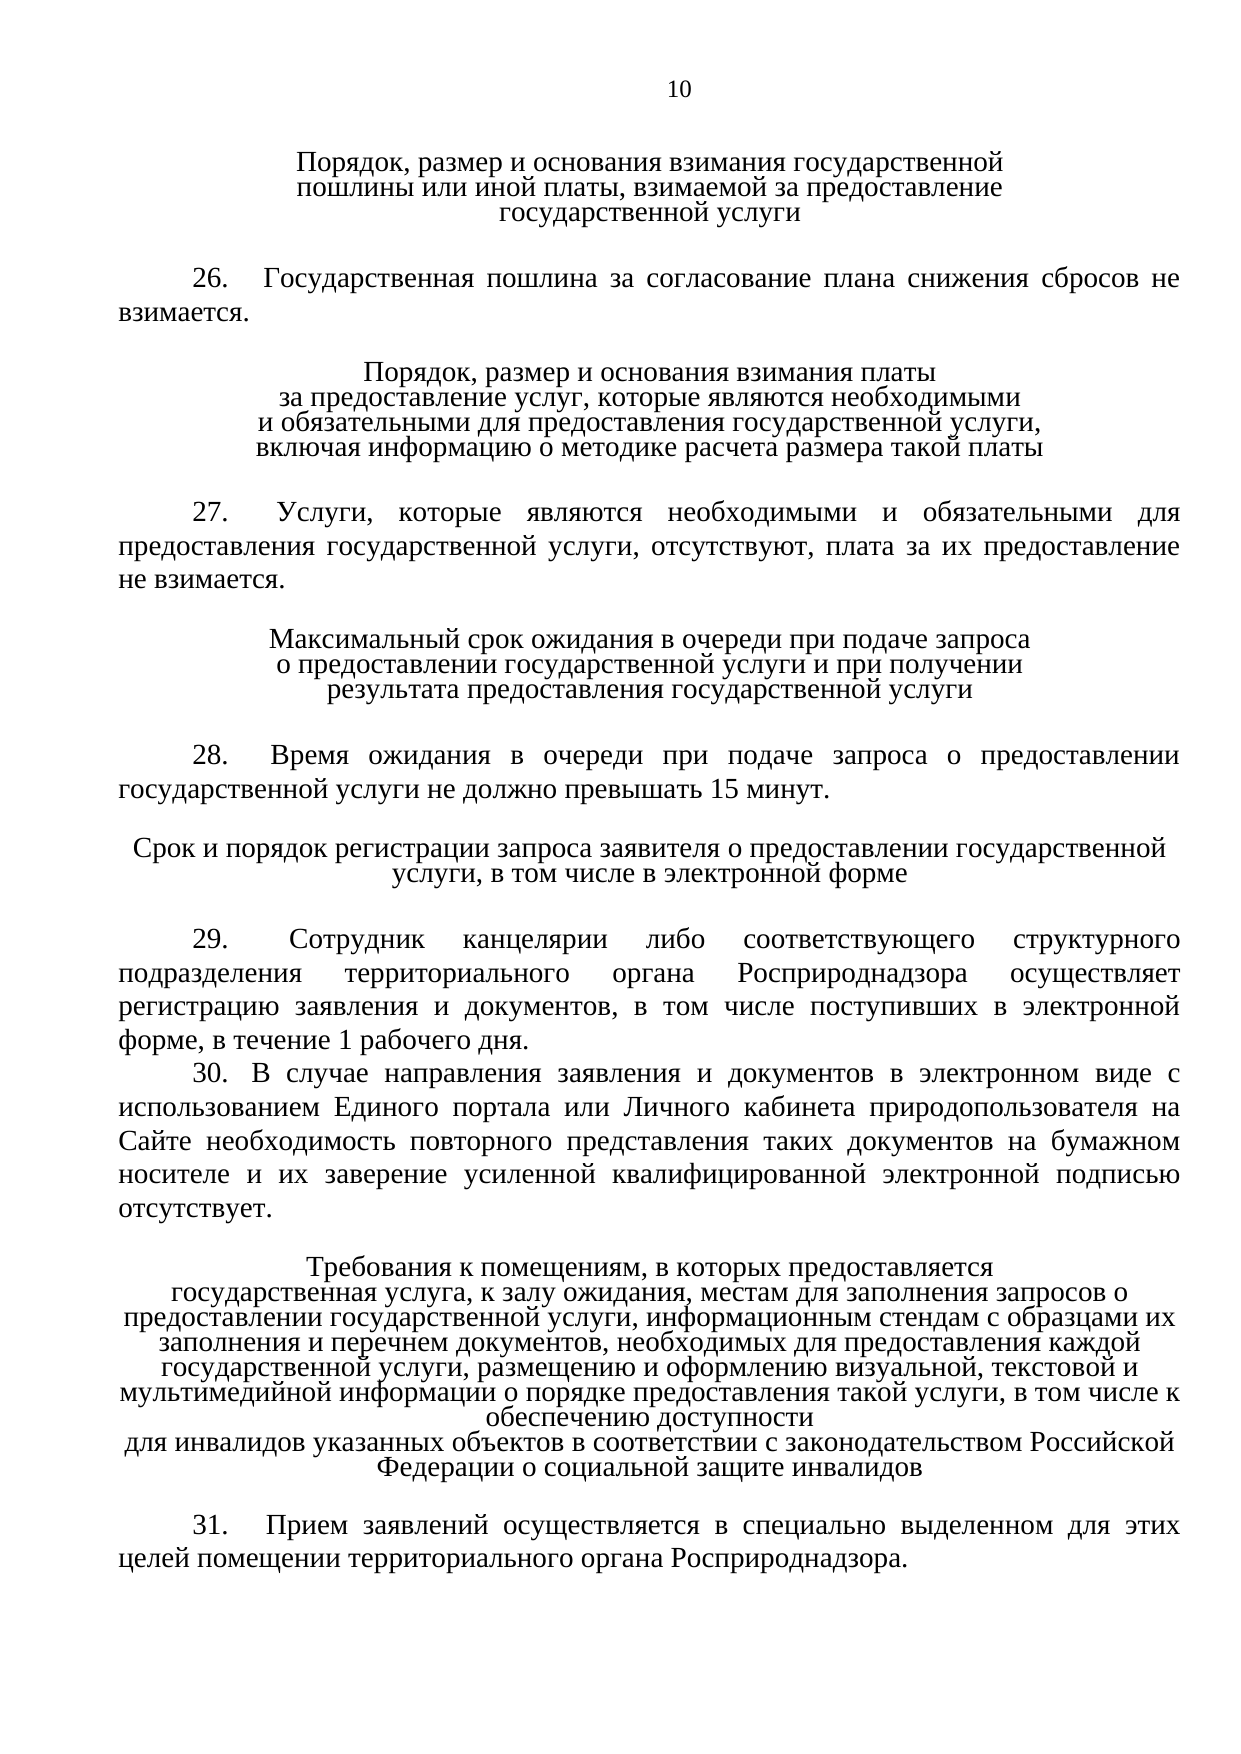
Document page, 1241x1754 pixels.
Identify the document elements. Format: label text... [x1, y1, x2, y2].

text государственной услуги [118, 202, 1181, 227]
text результата предоставления государственной услуги [118, 679, 1181, 704]
text Порядок, размер и основания взимания государственной [118, 152, 1181, 177]
text 26. Государственная пошлина за согласование плана снижения сбросов не взимается. [118, 260, 1181, 327]
text Срок и порядок регистрации запроса заявителя о предоставлении государственной услуги, в том числе в электронной форме [118, 838, 1181, 888]
text включая информацию о методике расчета размера такой платы [118, 436, 407, 461]
text о предоставлении государственной услуги и при получении [118, 654, 1181, 679]
text Требования к помещениям, в которых предоставляется государственная услуга, к залу ожидания, местам для заполнения запросов о предоставлении государственной услуги, информационным стендам с образцами их заполнения и перечнем документов, необходимых для предоставления каждой государственной услуги, размещению и оформлению визуальной, текстовой и мультимедийной информации о порядке предоставления такой услуги, в том числе к обеспечению доступности [118, 1257, 1181, 1432]
text пошлины или иной платы, взимаемой за предоставление [118, 177, 1181, 202]
text 30. В случае направления заявления и документов в электронном виде с использованием Единого портала или Личного кабинета природопользователя на Сайте необходимость повторного представления таких документов на бумажном носителе и их заверение усиленной квалифицированной электронной подписью отсутствует. [118, 1056, 1181, 1223]
text Максимальный срок ожидания в очереди при подаче запроса [118, 629, 1181, 654]
text 29. Сотрудник канцелярии либо соответствующего структурного подразделения территориального органа Росприроднадзора осуществляет регистрацию заявления и документов, в том числе поступивших в электронной форме, в течение 1 рабочего дня. [118, 921, 1181, 1056]
text для инвалидов указанных объектов в соответствии с законодательством Российской Федерации о социальной защите инвалидов [118, 1432, 1181, 1482]
text 27. Услуги, которые являются необходимыми и обязательными для предоставления государственной услуги, отсутствуют, плата за их предоставление не взимается. [118, 494, 1181, 595]
text Порядок, размер и основания взимания платы [118, 361, 1181, 386]
text включая информацию о методике расчета размера такой платы [410, 436, 1181, 461]
text 31. Прием заявлений осуществляется в специально выделенном для этих целей помещении территориального органа Росприроднадзора. [118, 1507, 1181, 1574]
text за предоставление услуг, которые являются необходимыми [118, 386, 1181, 411]
text 28. Время ожидания в очереди при подаче запроса о предоставлении государственной услуги не должно превышать 15 минут. [118, 737, 1181, 804]
text и обязательными для предоставления государственной услуги, [118, 411, 1181, 436]
